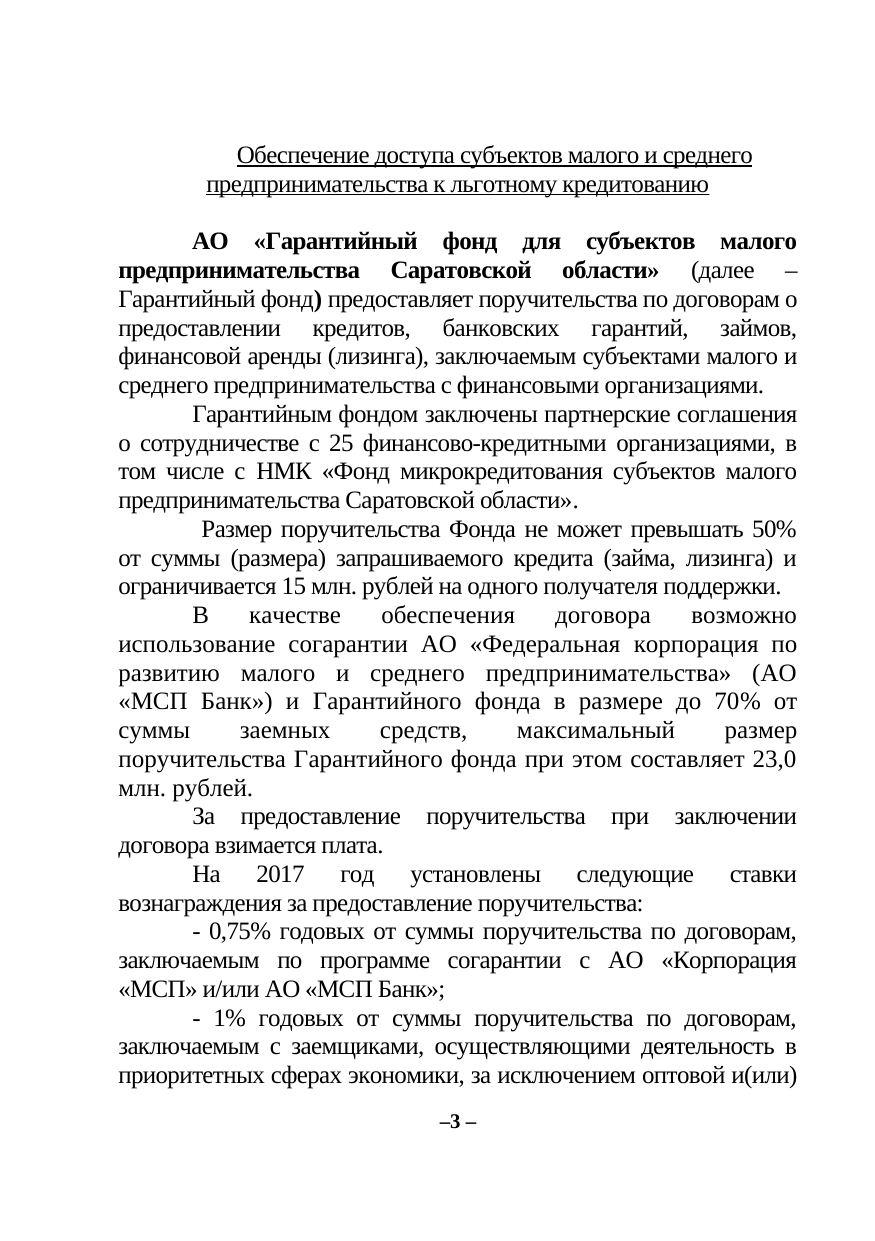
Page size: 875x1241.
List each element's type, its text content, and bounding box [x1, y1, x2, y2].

text Размер поручительства Фонда не может превышать 50% от суммы (размера) запрашиваемого кредита (займа, лизинга) и ограничивается 15 млн. рублей на одного получателя поддержки. [118, 514, 797, 600]
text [118, 1003, 797, 1089]
text Гарантийным фондом заключены партнерские соглашения о сотрудничестве с 25 финансово-кредитными организациями, в том числе с НМК «Фонд микрокредитования субъектов малого предпринимательства Саратовской области». [118, 399, 797, 514]
text АО «Гарантийный фонд для субъектов малого предпринимательства Саратовской области» (далее – Гарантийный фонд) предоставляет поручительства по договорам о предоставлении кредитов, банковских гарантий, займов, финансовой аренды (лизинга), заключаемым субъектами малого и среднего предпринимательства с финансовыми организациями. [118, 226, 797, 399]
text - 0,75% годовых от суммы поручительства по договорам, заключаемым по программе согарантии с АО «Корпорация «МСП» и/или АО «МСП Банк»; [118, 916, 797, 1003]
text В качестве обеспечения договора возможно использование согарантии АО «Федеральная корпорация по развитию малого и среднего предпринимательства» (АО «МСП Банк») и Гарантийного фонда в размере до 70% от суммы заемных средств, максимальный размер поручительства Гарантийного фонда при этом составляет 23,0 млн. рублей. [118, 600, 797, 801]
text Обеспечение доступа субъектов малого и среднего предпринимательства к льготному кредитованию [118, 140, 797, 198]
text На 2017 год установлены следующие ставки вознаграждения за предоставление поручительства: [118, 859, 797, 916]
text За предоставление поручительства при заключении договора взимается плата. [118, 801, 797, 859]
